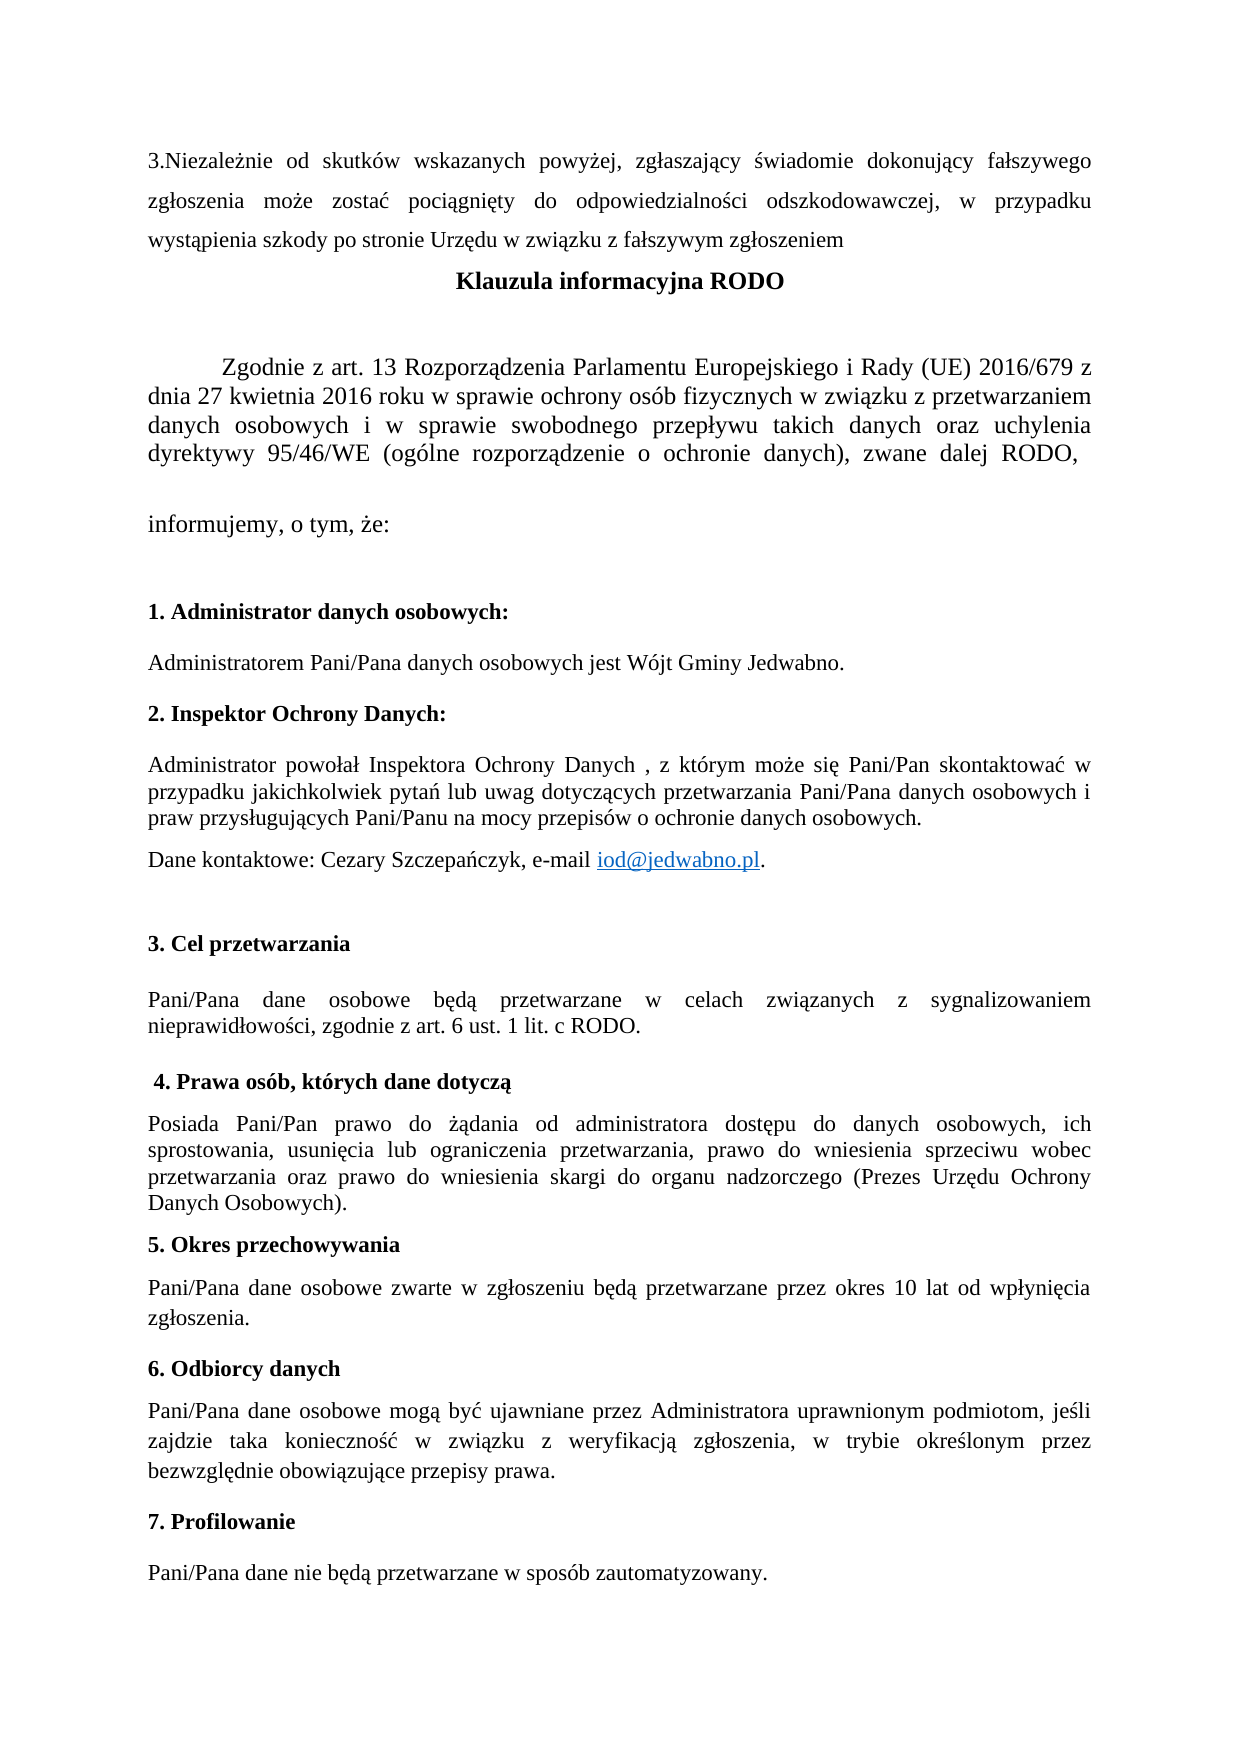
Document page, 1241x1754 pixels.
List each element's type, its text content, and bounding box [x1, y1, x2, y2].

text 5. Okres przechowywania [148, 1231, 1093, 1258]
text 2. Inspektor Ochrony Danych: [148, 700, 1093, 727]
text informujemy, o tym, że: [148, 509, 1093, 538]
text 3.Niezależnie od skutków wskazanych powyżej, zgłaszający świadomie dokonujący fałszywego zgłoszenia może zostać pociągnięty do odpowiedzialności odszkodowawczej, w przypadku wystąpienia szkody po stronie Urzędu w związku z fałszywym zgłoszeniem [148, 148, 1093, 253]
text Zgodnie z art. 13 Rozporządzenia Parlamentu Europejskiego i Rady (UE) 2016/679 z dnia 27 kwietnia 2016 roku w sprawie ochrony osób fizycznych w związku z przetwarzaniem danych osobowych i w sprawie swobodnego przepływu takich danych oraz uchylenia dyrektywy 95/46/WE (ogólne rozporządzenie o ochronie danych), zwane dalej RODO, [148, 352, 1093, 494]
list Klauzula informacyjna RODO [148, 266, 1093, 295]
text Administratorem Pani/Pana danych osobowych jest Wójt Gminy Jedwabno. [148, 649, 1093, 676]
text Dane kontaktowe: Cezary Szczepańczyk, e-mail iod@jedwabno.pl. [148, 846, 1093, 873]
text 7. Profilowanie [148, 1508, 1093, 1535]
text 1. Administrator danych osobowych: [148, 598, 1093, 624]
text Pani/Pana dane osobowe zwarte w zgłoszeniu będą przetwarzane przez okres 10 lat od wpłynięcia zgłoszenia. [148, 1273, 1093, 1330]
text 6. Odbiorcy danych [148, 1355, 1093, 1381]
text Pani/Pana dane osobowe będą przetwarzane w celach związanych z sygnalizowaniem nieprawidłowości, zgodnie z art. 6 ust. 1 lit. c RODO. [148, 986, 1093, 1039]
text 3. Cel przetwarzania [148, 930, 1093, 957]
text 4. Prawa osób, których dane dotyczą [148, 1068, 1093, 1094]
text Administrator powołał Inspektora Ochrony Danych , z którym może się Pani/Pan skontaktować w przypadku jakichkolwiek pytań lub uwag dotyczących przetwarzania Pani/Pana danych osobowych i praw przysługujących Pani/Panu na mocy przepisów o ochronie danych osobowych. [148, 751, 1093, 831]
text Pani/Pana dane nie będą przetwarzane w sposób zautomatyzowany. [148, 1559, 1093, 1586]
text Pani/Pana dane osobowe mogą być ujawniane przez Administratora uprawnionym podmiotom, jeśli zajdzie taka konieczność w związku z weryfikacją zgłoszenia, w trybie określonym przez bezwzględnie obowiązujące przepisy prawa. [148, 1397, 1093, 1484]
text Posiada Pani/Pan prawo do żądania od administratora dostępu do danych osobowych, ich sprostowania, usunięcia lub ograniczenia przetwarzania, prawo do wniesienia sprzeciwu wobec przetwarzania oraz prawo do wniesienia skargi do organu nadzorczego (Prezes Urzędu Ochrony Danych Osobowych). [148, 1110, 1093, 1216]
